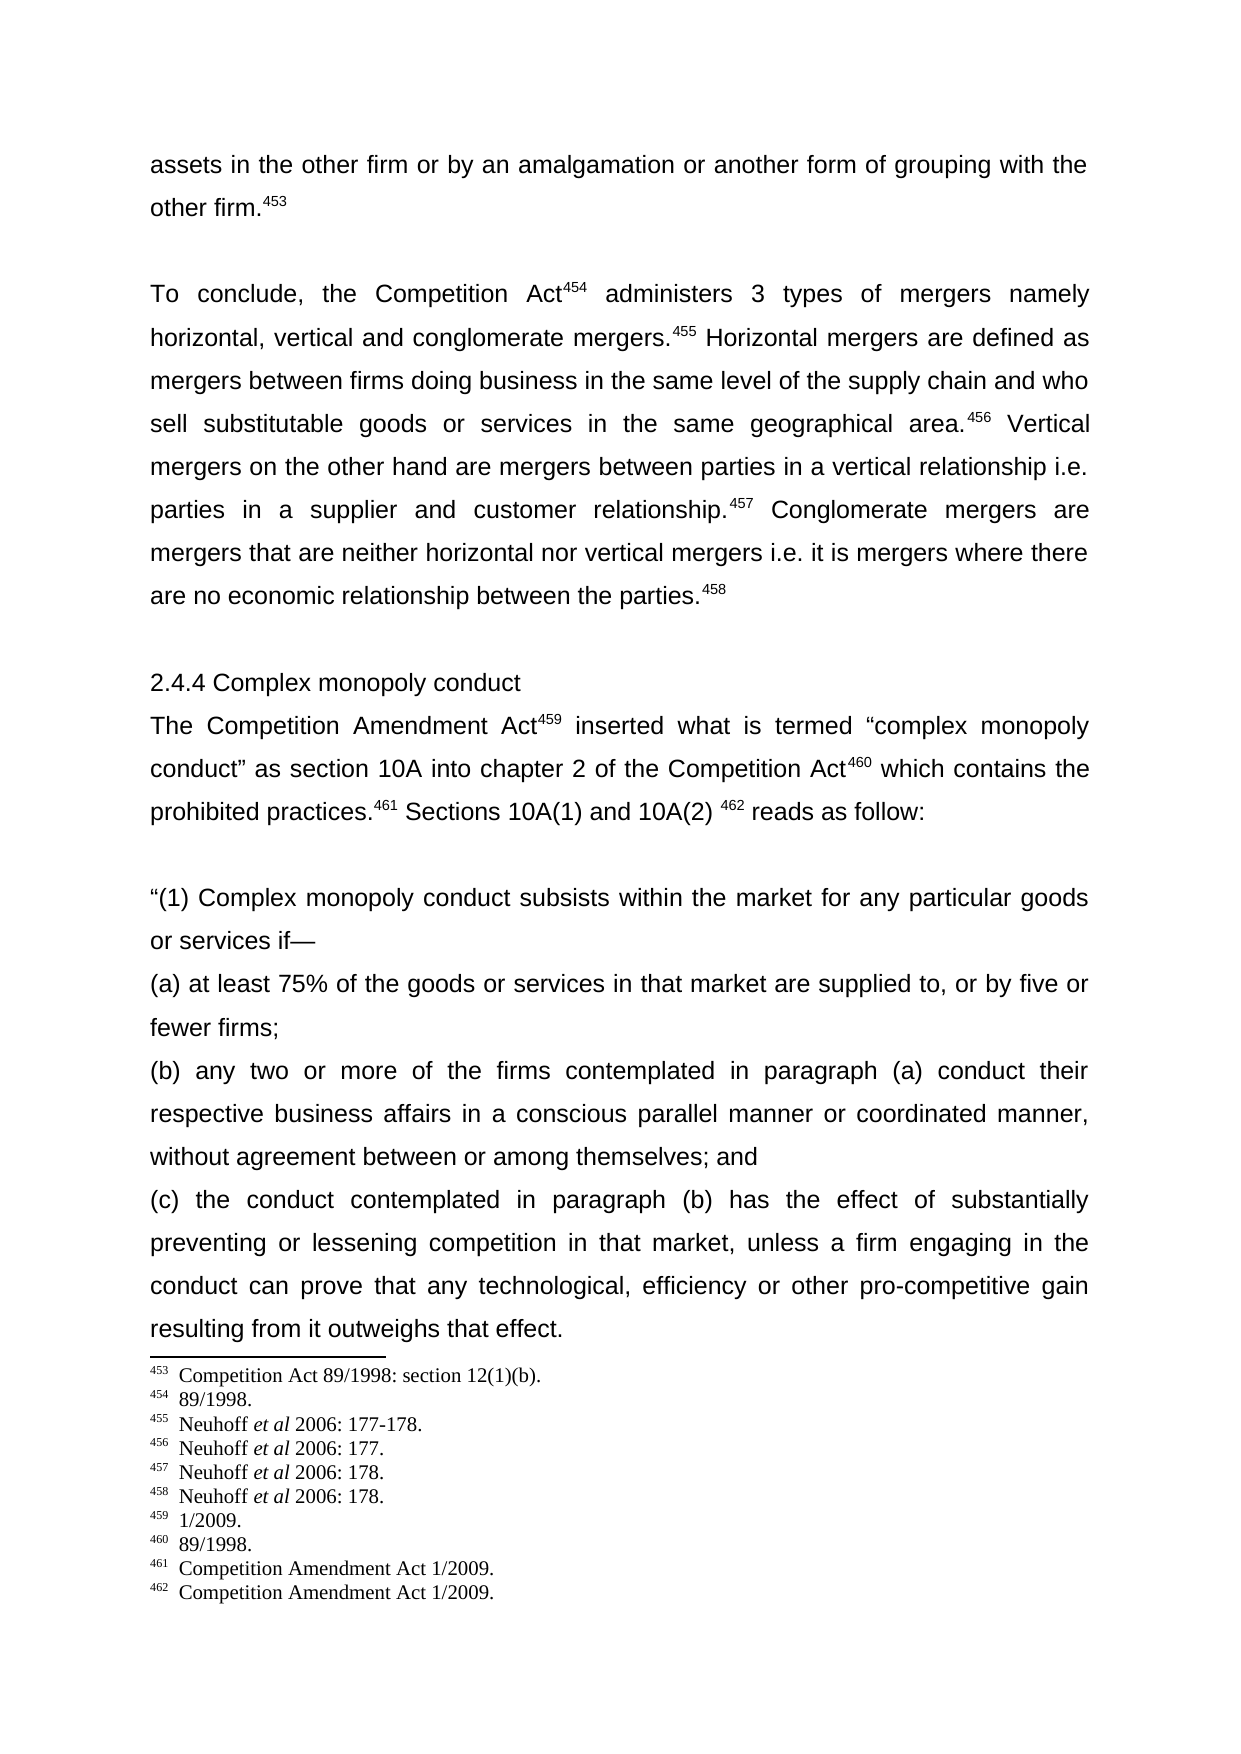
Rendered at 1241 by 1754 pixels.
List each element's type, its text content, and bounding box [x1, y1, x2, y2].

text (b) any two or more of the ﬁrms contemplated in paragraph (a) conduct their respective business affairs in a conscious parallel manner or coordinated manner, without agreement between or among themselves; and [150, 1056, 1090, 1171]
text The Competition Amendment Act inserted what is termed “complex monopoly conduct” as section 10A into chapter 2 of the Competition Act which contains the prohibited practices. Sections 10A(1) and 10A(2) reads as follow: [150, 711, 1090, 826]
text “(1) Complex monopoly conduct subsists within the market for any particular goods or services if— [150, 883, 1090, 955]
text (c) the conduct contemplated in paragraph (b) has the effect of substantially preventing or lessening competition in that market, unless a ﬁrm engaging in the conduct can prove that any technological, efficiency or other pro-competitive gain resulting from it outweighs that effect. [150, 1185, 1090, 1343]
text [150, 150, 1090, 222]
text 2.4.4 Complex monopoly conduct [150, 667, 1090, 696]
text (a) at least 75% of the goods or services in that market are supplied to, or by ﬁve or fewer ﬁrms; [150, 969, 1090, 1041]
text To conclude, the Competition Act administers 3 types of mergers namely horizontal, vertical and conglomerate mergers. Horizontal mergers are defined as mergers between firms doing business in the same level of the supply chain and who sell substitutable goods or services in the same geographical area. Vertical mergers on the other hand are mergers between parties in a vertical relationship i.e. parties in a supplier and customer relationship. Conglomerate mergers are mergers that are neither horizontal nor vertical mergers i.e. it is mergers where there are no economic relationship between the parties. [150, 279, 1090, 610]
